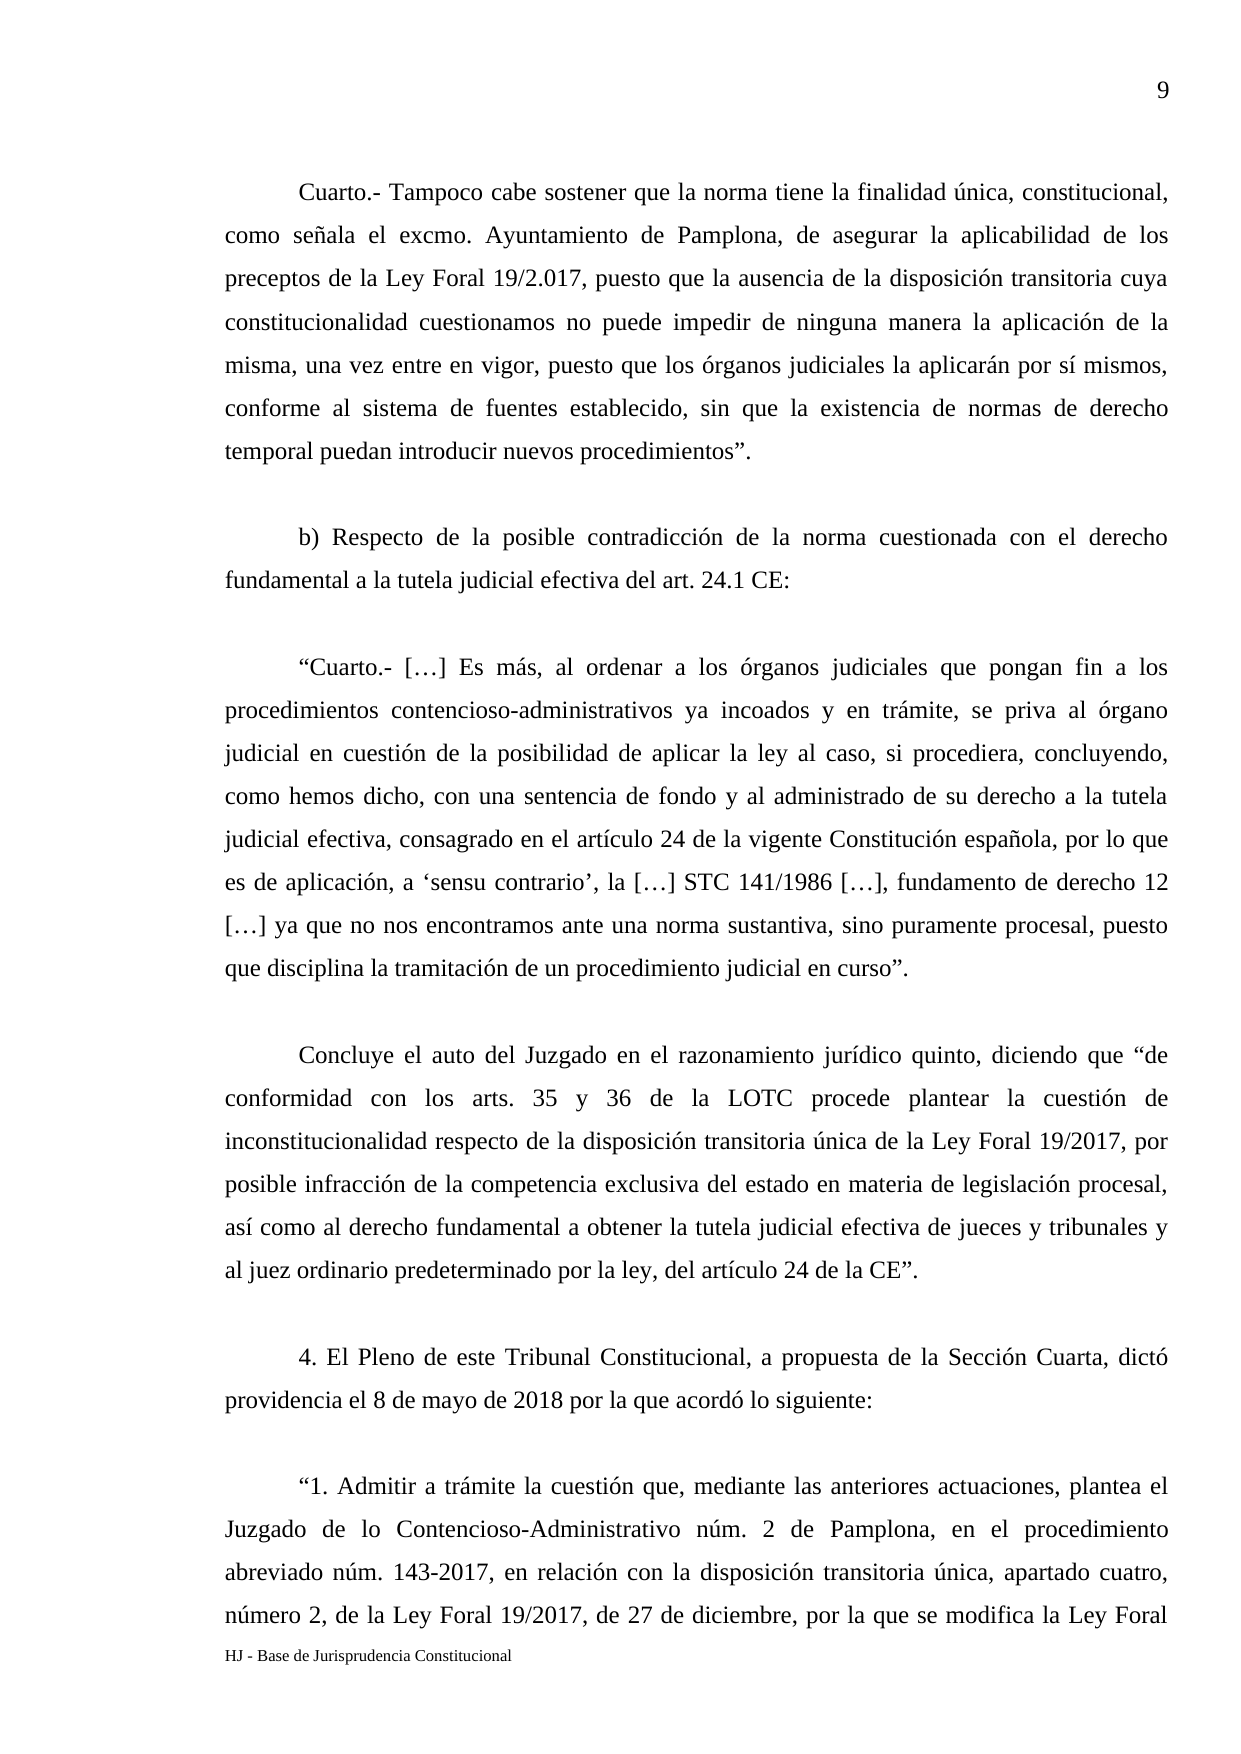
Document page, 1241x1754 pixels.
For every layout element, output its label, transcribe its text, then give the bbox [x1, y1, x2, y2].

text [224, 1471, 1169, 1629]
text Cuarto.- Tampoco cabe sostener que la norma tiene la finalidad única, constitucional, como señala el excmo. Ayuntamiento de Pamplona, de asegurar la aplicabilidad de los preceptos de la Ley Foral 19/2.017, puesto que la ausencia de la disposición transitoria cuya constitucionalidad cuestionamos no puede impedir de ninguna manera la aplicación de la misma, una vez entre en vigor, puesto que los órganos judiciales la aplicarán por sí mismos, conforme al sistema de fuentes establecido, sin que la existencia de normas de derecho temporal puedan introducir nuevos procedimientos”. [224, 177, 1169, 465]
text “Cuarto.- […] Es más, al ordenar a los órganos judiciales que pongan fin a los procedimientos contencioso-administrativos ya incoados y en trámite, se priva al órgano judicial en cuestión de la posibilidad de aplicar la ley al caso, si procediera, concluyendo, como hemos dicho, con una sentencia de fondo y al administrado de su derecho a la tutela judicial efectiva, consagrado en el artículo 24 de la vigente Constitución española, por lo que es de aplicación, a ‘sensu contrario’, la […] STC 141/1986 […], fundamento de derecho 12 […] ya que no nos encontramos ante una norma sustantiva, sino puramente procesal, puesto que disciplina la tramitación de un procedimiento judicial en curso”. [224, 652, 1169, 982]
text 4. El Pleno de este Tribunal Constitucional, a propuesta de la Sección Cuarta, dictó providencia el 8 de mayo de 2018 por la que acordó lo siguiente: [224, 1342, 1169, 1413]
text b) Respecto de la posible contradicción de la norma cuestionada con el derecho fundamental a la tutela judicial efectiva del art. 24.1 CE: [224, 522, 1169, 594]
text Concluye el auto del Juzgado en el razonamiento jurídico quinto, diciendo que “de conformidad con los arts. 35 y 36 de la LOTC procede plantear la cuestión de inconstitucionalidad respecto de la disposición transitoria única de la Ley Foral 19/2017, por posible infracción de la competencia exclusiva del estado en materia de legislación procesal, así como al derecho fundamental a obtener la tutela judicial efectiva de jueces y tribunales y al juez ordinario predeterminado por la ley, del artículo 24 de la CE”. [224, 1040, 1169, 1284]
